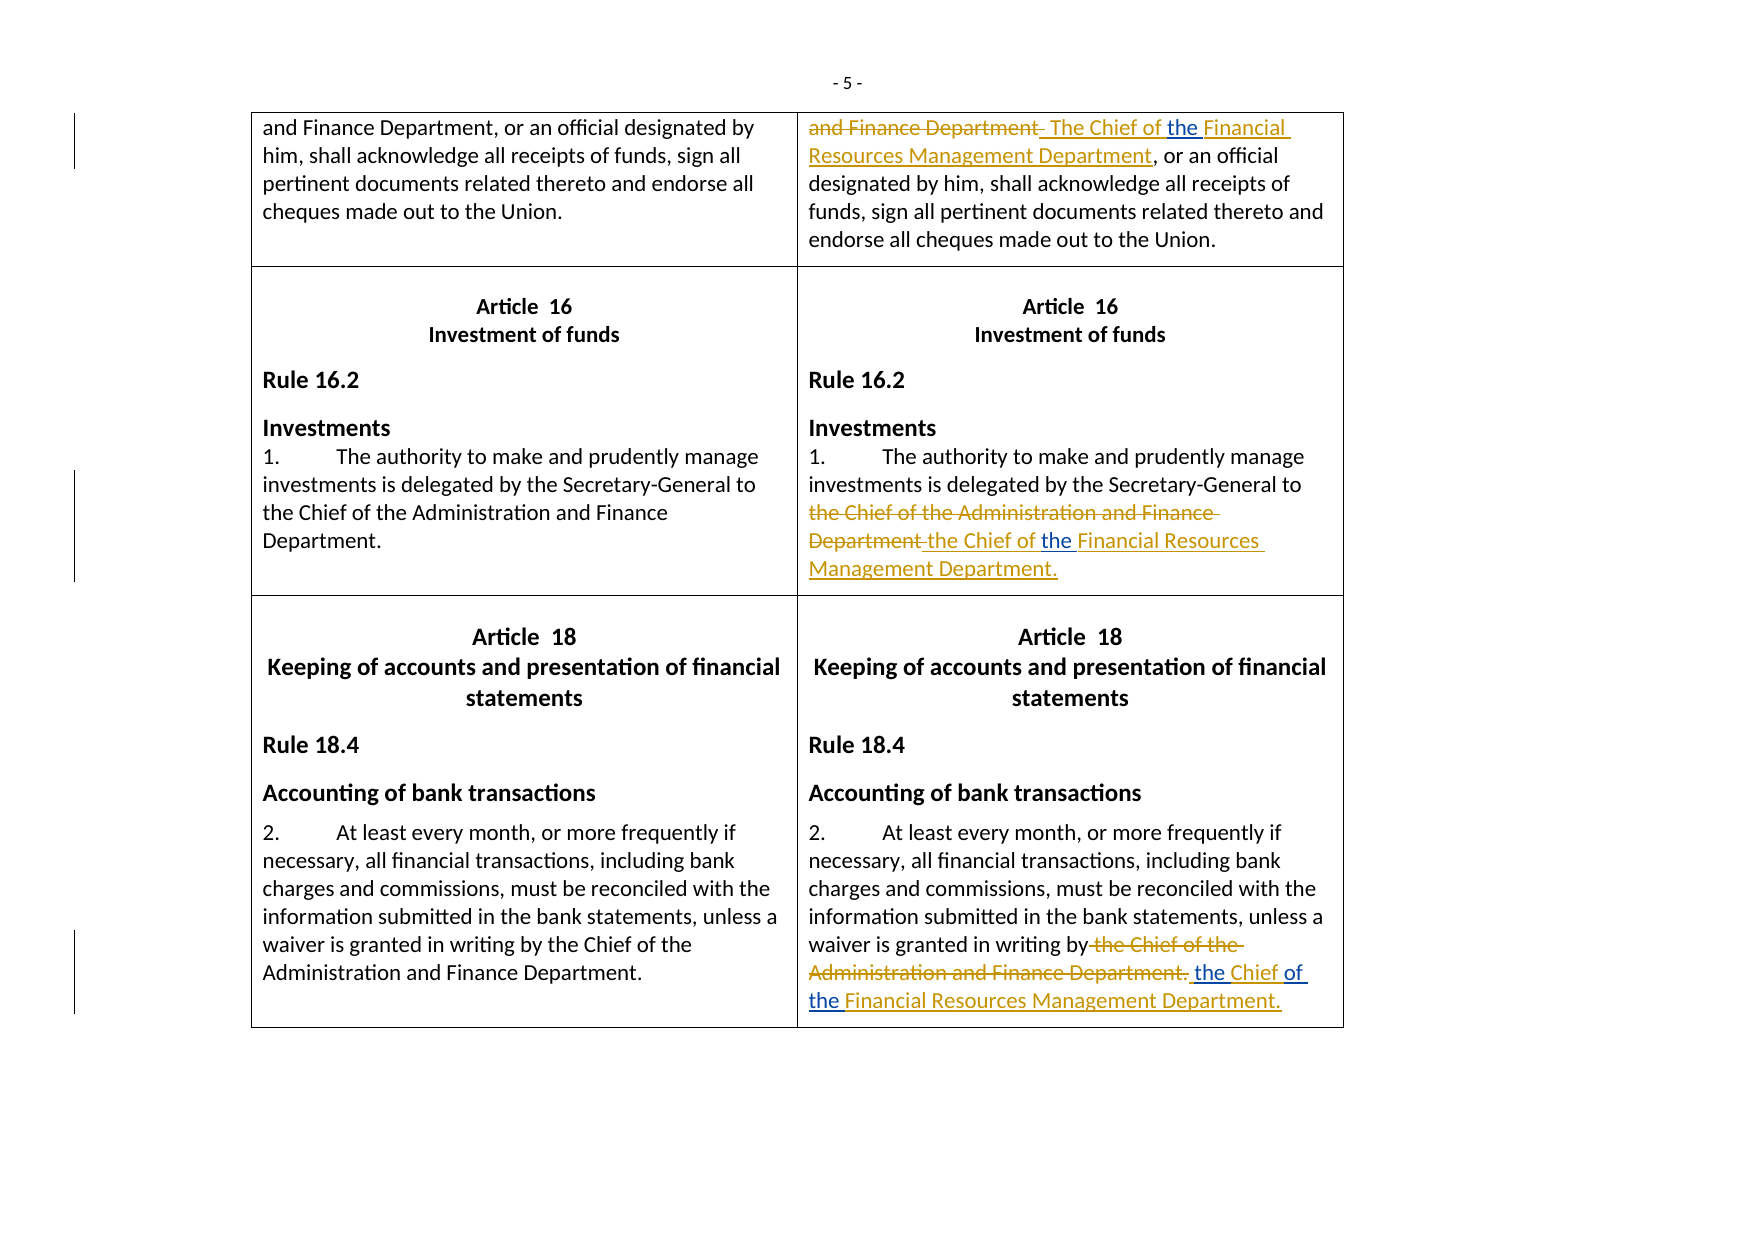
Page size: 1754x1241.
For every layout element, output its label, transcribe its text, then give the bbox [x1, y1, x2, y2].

table_cell Article 18 Keeping of accounts and presentation of financial statements Rule 18.4 Accounting of bank transactions 2. At least every month, or more frequently if necessary, all financial transactions, including bank charges and commissions, must be reconciled with the information submitted in the bank statements, unless a waiver is granted in writing by [798, 596, 1343, 1027]
table_cell Article 18 Keeping of accounts and presentation of financial statements Rule 18.4 Accounting of bank transactions 2. At least every month, or more frequently if necessary, all financial transactions, including bank charges and commissions, must be reconciled with the information submitted in the bank statements, unless a waiver is granted in writing by the Chief of the Administration and Finance Department. [252, 596, 797, 1027]
table_cell Article 16 Investment of funds Rule 16.2 Investments 1. The authority to make and prudently manage investments is delegated by the Secretary-General to [798, 267, 1343, 595]
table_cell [798, 113, 1343, 266]
table_cell Article 16 Investment of funds Rule 16.2 Investments 1. The authority to make and prudently manage investments is delegated by the Secretary-General to the Chief of the Administration and Finance Department. [252, 267, 797, 595]
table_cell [252, 113, 797, 266]
